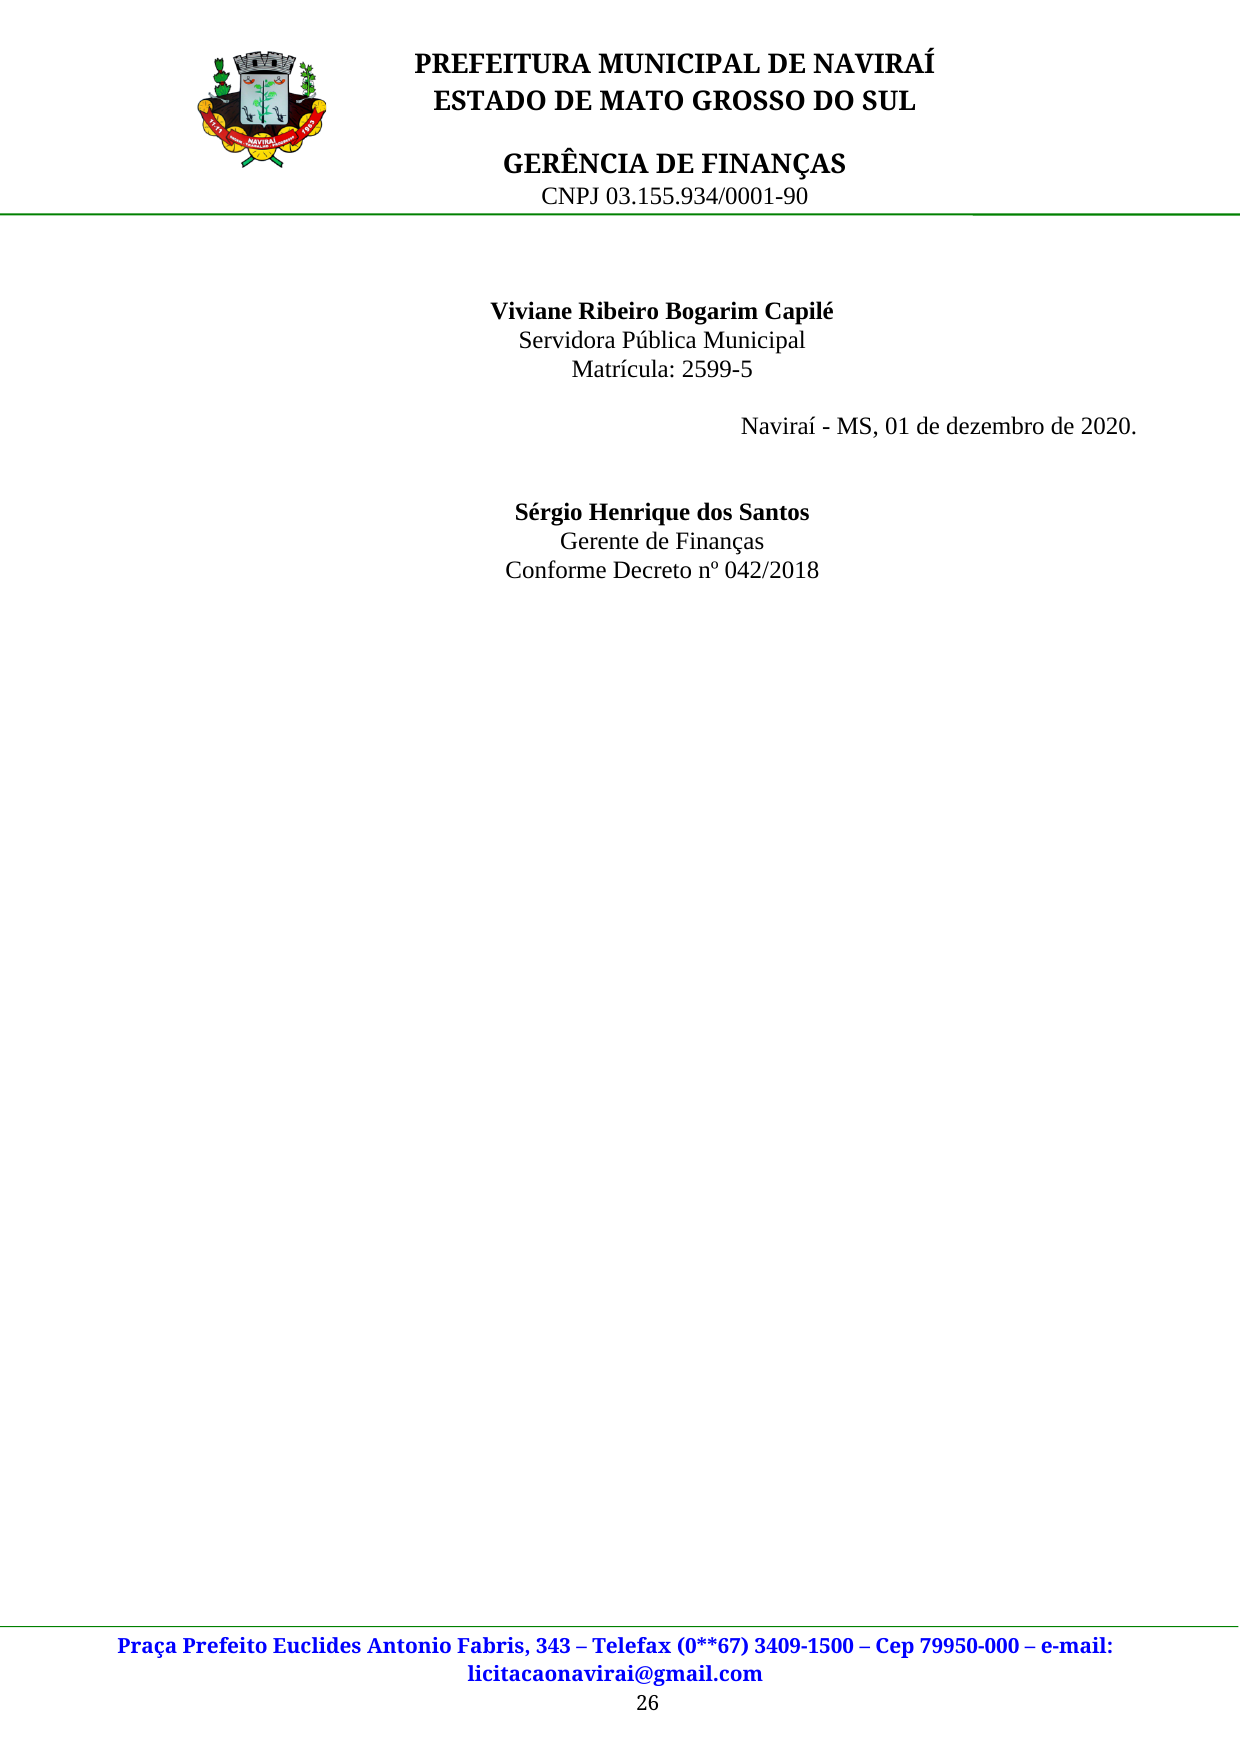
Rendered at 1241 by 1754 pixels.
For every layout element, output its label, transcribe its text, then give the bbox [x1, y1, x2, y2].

text Sérgio Henrique dos Santos [187, 497, 1137, 526]
text Gerente de Finanças [187, 526, 1137, 555]
picture [197, 51, 327, 168]
text Naviraí - MS, 01 de dezembro de 2020. [187, 411, 1137, 440]
text Viviane Ribeiro Bogarim Capilé [187, 296, 1137, 325]
text Matrícula: 2599-5 [187, 354, 1137, 382]
text Servidora Pública Municipal [187, 325, 1137, 354]
text Conforme Decreto nº 042/2018 [187, 555, 1137, 584]
